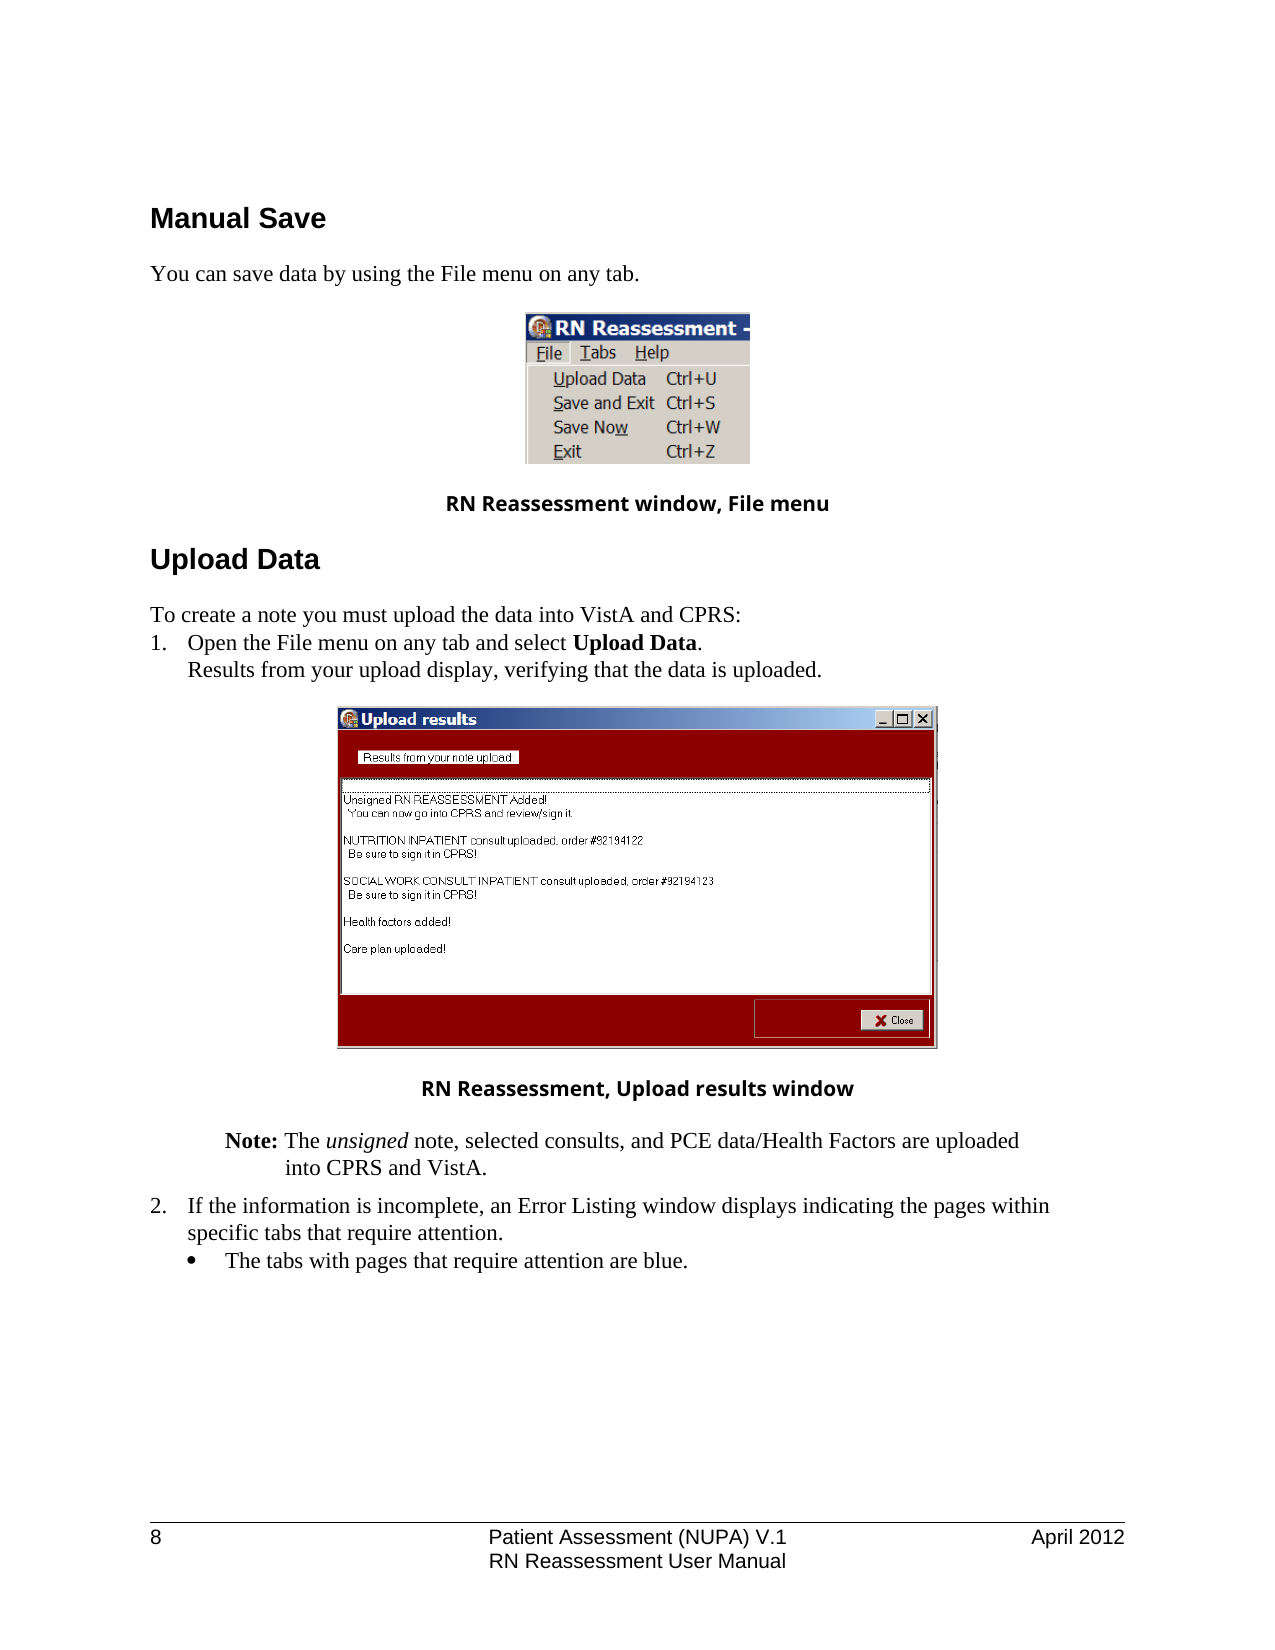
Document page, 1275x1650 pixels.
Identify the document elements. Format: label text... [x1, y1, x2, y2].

list The tabs with pages that require attention are blue. [187, 1247, 1125, 1274]
text Note: The unsigned note, selected consults, and PCE data/Health Factors are uploaded into CPRS and VistA. [225, 1127, 1050, 1180]
text You can save data by using the File menu on any tab. [150, 260, 1125, 286]
text To create a note you must upload the data into VistA and CPRS: [150, 601, 1125, 627]
text RN Reassessment, Upload results window [150, 1074, 1125, 1102]
text RN Reassessment window, File menu [150, 489, 1125, 517]
picture [337, 706, 938, 1049]
subtitle Manual Save [150, 201, 1125, 235]
list Open the File menu on any tab and select Upload Data. Results from your upload display, verifying that the data is uploaded. [150, 629, 1125, 682]
subtitle Upload Data [150, 542, 1125, 576]
picture [525, 311, 750, 464]
list If the information is incomplete, an Error Listing window displays indicating the pages within specific tabs that require attention. [150, 1193, 1125, 1245]
